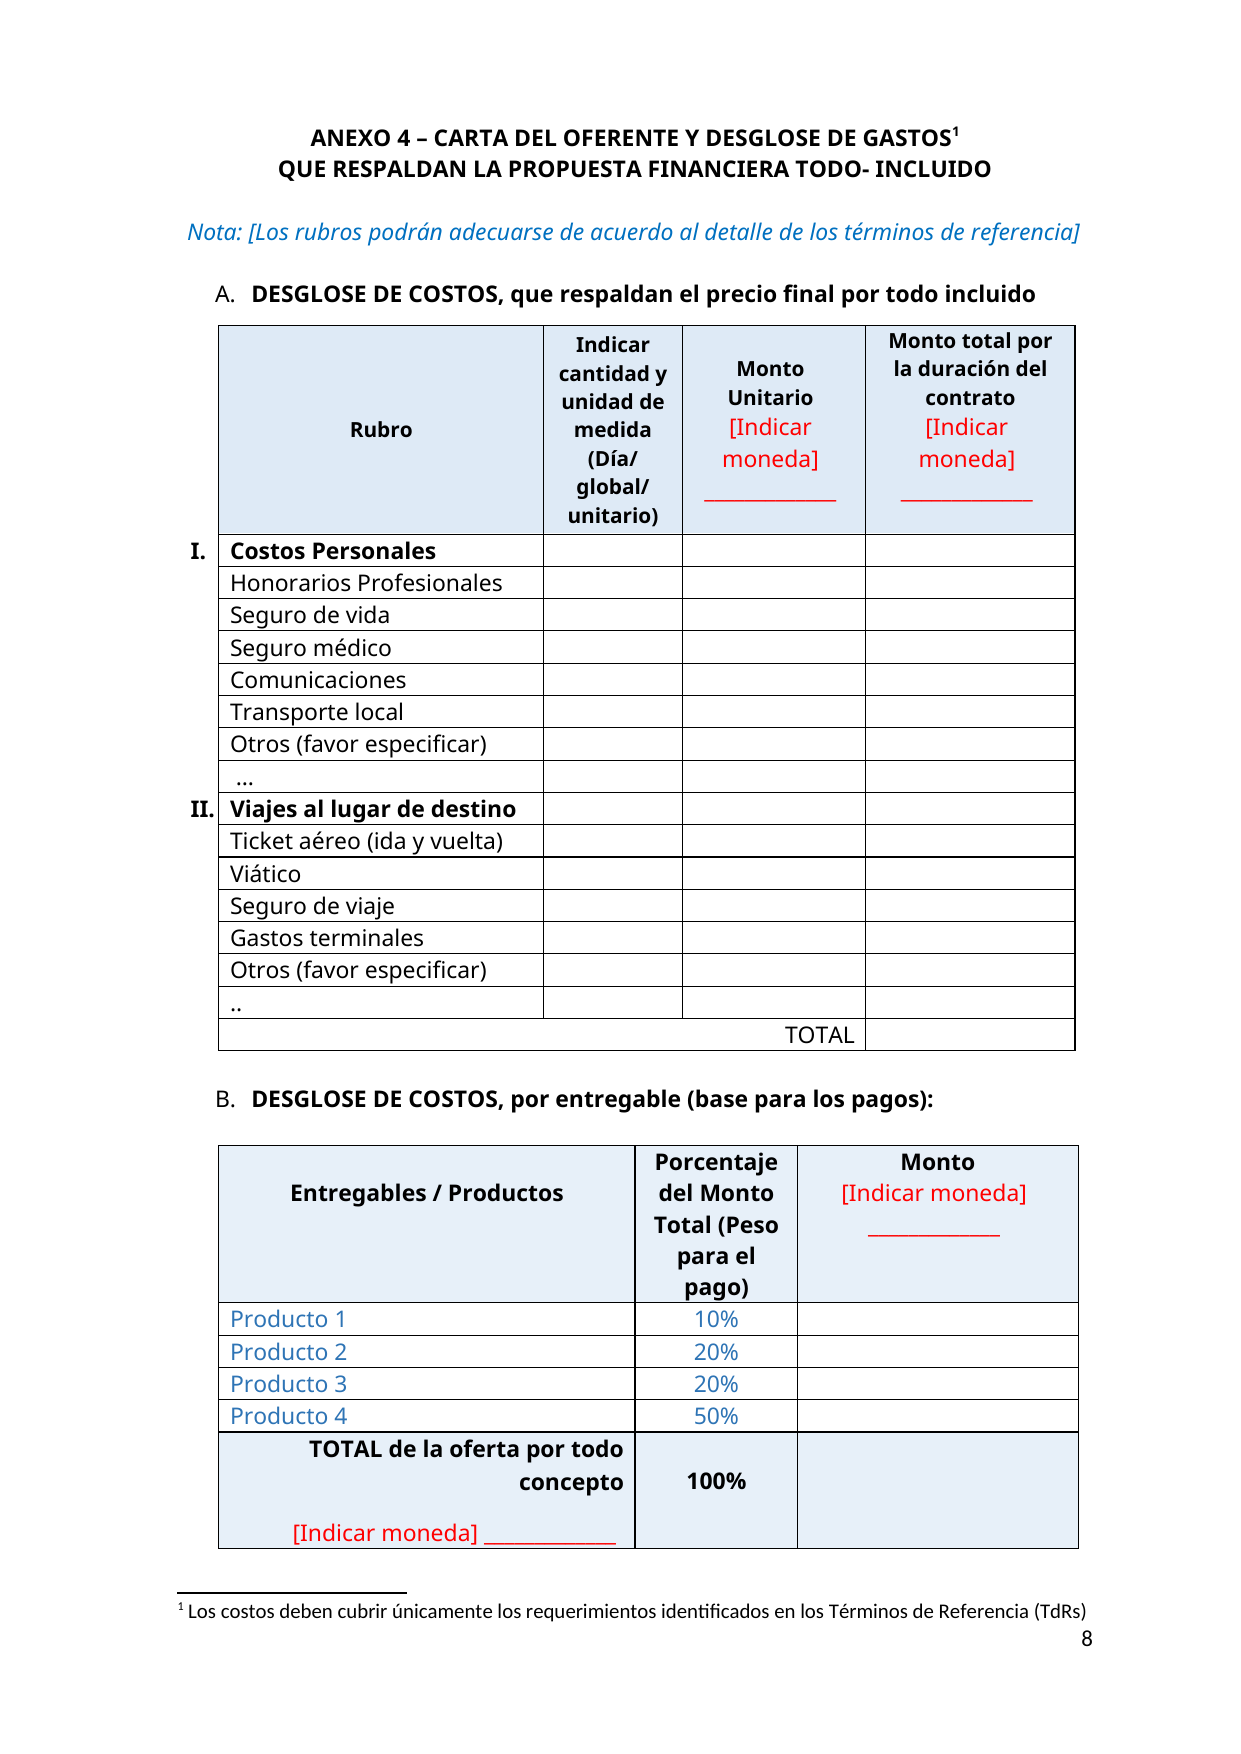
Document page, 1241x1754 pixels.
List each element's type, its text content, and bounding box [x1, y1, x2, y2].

table_cell [798, 1400, 1078, 1431]
table_header Indicar cantidad y unidad de medida (Día/global/ unitario) [544, 326, 682, 533]
table_cell [866, 567, 1074, 598]
table_header Entregables / Productos [219, 1146, 634, 1302]
table_cell [866, 761, 1074, 792]
table_cell 100% [636, 1433, 797, 1548]
table_cell [866, 631, 1074, 663]
table_cell [544, 793, 682, 824]
table_cell Seguro de vida [219, 599, 543, 630]
table_cell 50% [636, 1400, 797, 1431]
table_cell TOTAL de la oferta por todo concepto [Indicar moneda] _____________ [219, 1433, 634, 1548]
table_cell [866, 987, 1074, 1018]
table_cell [866, 825, 1074, 856]
table_cell [683, 728, 865, 759]
table_cell [544, 696, 682, 727]
table_cell [798, 1336, 1078, 1367]
text QUE RESPALDAN LA PROPUESTA FINANCIERA TODO- INCLUIDO [177, 153, 1092, 184]
table_cell … [219, 761, 543, 792]
table_cell Comunicaciones [219, 664, 543, 695]
table_cell [544, 761, 682, 792]
table_cell 20% [636, 1368, 797, 1399]
table_cell [866, 1019, 1074, 1050]
table_cell [544, 954, 682, 986]
table_cell TOTAL [219, 1019, 865, 1050]
table_cell Honorarios Profesionales [219, 567, 543, 598]
table_cell Transporte local [219, 696, 543, 727]
table_cell [544, 535, 682, 566]
table_cell [683, 922, 865, 953]
table_cell [544, 987, 682, 1018]
table_cell Costos Personales [219, 535, 543, 566]
table_cell [866, 599, 1074, 630]
table_cell Viajes al lugar de destino [219, 793, 543, 824]
table_cell [683, 890, 865, 921]
table_cell [866, 890, 1074, 921]
table_header Porcentaje del Monto Total (Peso para el pago) [636, 1146, 797, 1302]
table_cell [683, 696, 865, 727]
table_cell [683, 858, 865, 889]
table_cell Otros (favor especificar) [219, 728, 543, 759]
table_header Monto Unitario [Indicar moneda] _____________ [683, 326, 865, 533]
list DESGLOSE DE COSTOS, que respaldan el precio final por todo incluido [215, 278, 1092, 309]
table_header Monto [Indicar moneda] _____________ [798, 1146, 1078, 1302]
table_cell Viático [219, 858, 543, 889]
table_cell [866, 922, 1074, 953]
table_cell Producto 3 [219, 1368, 634, 1399]
table_cell [866, 954, 1074, 986]
table_cell [683, 631, 865, 663]
table_cell [683, 761, 865, 792]
table_cell 20% [636, 1336, 797, 1367]
text ANEXO 4 – CARTA DEL OFERENTE Y DESGLOSE DE GASTOS [177, 122, 1092, 153]
table_cell [866, 858, 1074, 889]
table_cell Seguro médico [219, 631, 543, 663]
table_cell [683, 954, 865, 986]
table_cell [866, 793, 1074, 824]
table_cell [544, 858, 682, 889]
table_cell [866, 664, 1074, 695]
table_cell [866, 696, 1074, 727]
table_cell [544, 922, 682, 953]
table_cell [544, 631, 682, 663]
table_cell [544, 664, 682, 695]
table_cell .. [219, 987, 543, 1018]
table_cell [544, 728, 682, 759]
table_cell [683, 599, 865, 630]
table_cell [683, 793, 865, 824]
table_cell [798, 1368, 1078, 1399]
table_cell [866, 728, 1074, 759]
table_cell [544, 599, 682, 630]
table_cell [798, 1303, 1078, 1334]
table_cell [683, 664, 865, 695]
table_cell [544, 567, 682, 598]
list DESGLOSE DE COSTOS, por entregable (base para los pagos): [215, 1082, 1092, 1114]
table_header Rubro [219, 326, 543, 533]
table_cell 10% [636, 1303, 797, 1334]
table_cell [544, 890, 682, 921]
table_header Monto total por la duración del contrato [Indicar moneda] _____________ [866, 326, 1074, 533]
table_cell Producto 2 [219, 1336, 634, 1367]
table_cell [683, 825, 865, 856]
table_cell [683, 535, 865, 566]
table_cell [683, 567, 865, 598]
table_cell Producto 1 [219, 1303, 634, 1334]
table_cell Gastos terminales [219, 922, 543, 953]
table_cell [683, 987, 865, 1018]
table_cell Ticket aéreo (ida y vuelta) [219, 825, 543, 856]
table_cell Otros (favor especificar) [219, 954, 543, 986]
table_cell [544, 825, 682, 856]
text Nota: [Los rubros podrán adecuarse de acuerdo al detalle de los términos de referencia] [177, 216, 1092, 247]
table_cell Producto 4 [219, 1400, 634, 1431]
table_cell [866, 535, 1074, 566]
table_cell Seguro de viaje [219, 890, 543, 921]
table_cell [798, 1433, 1078, 1548]
